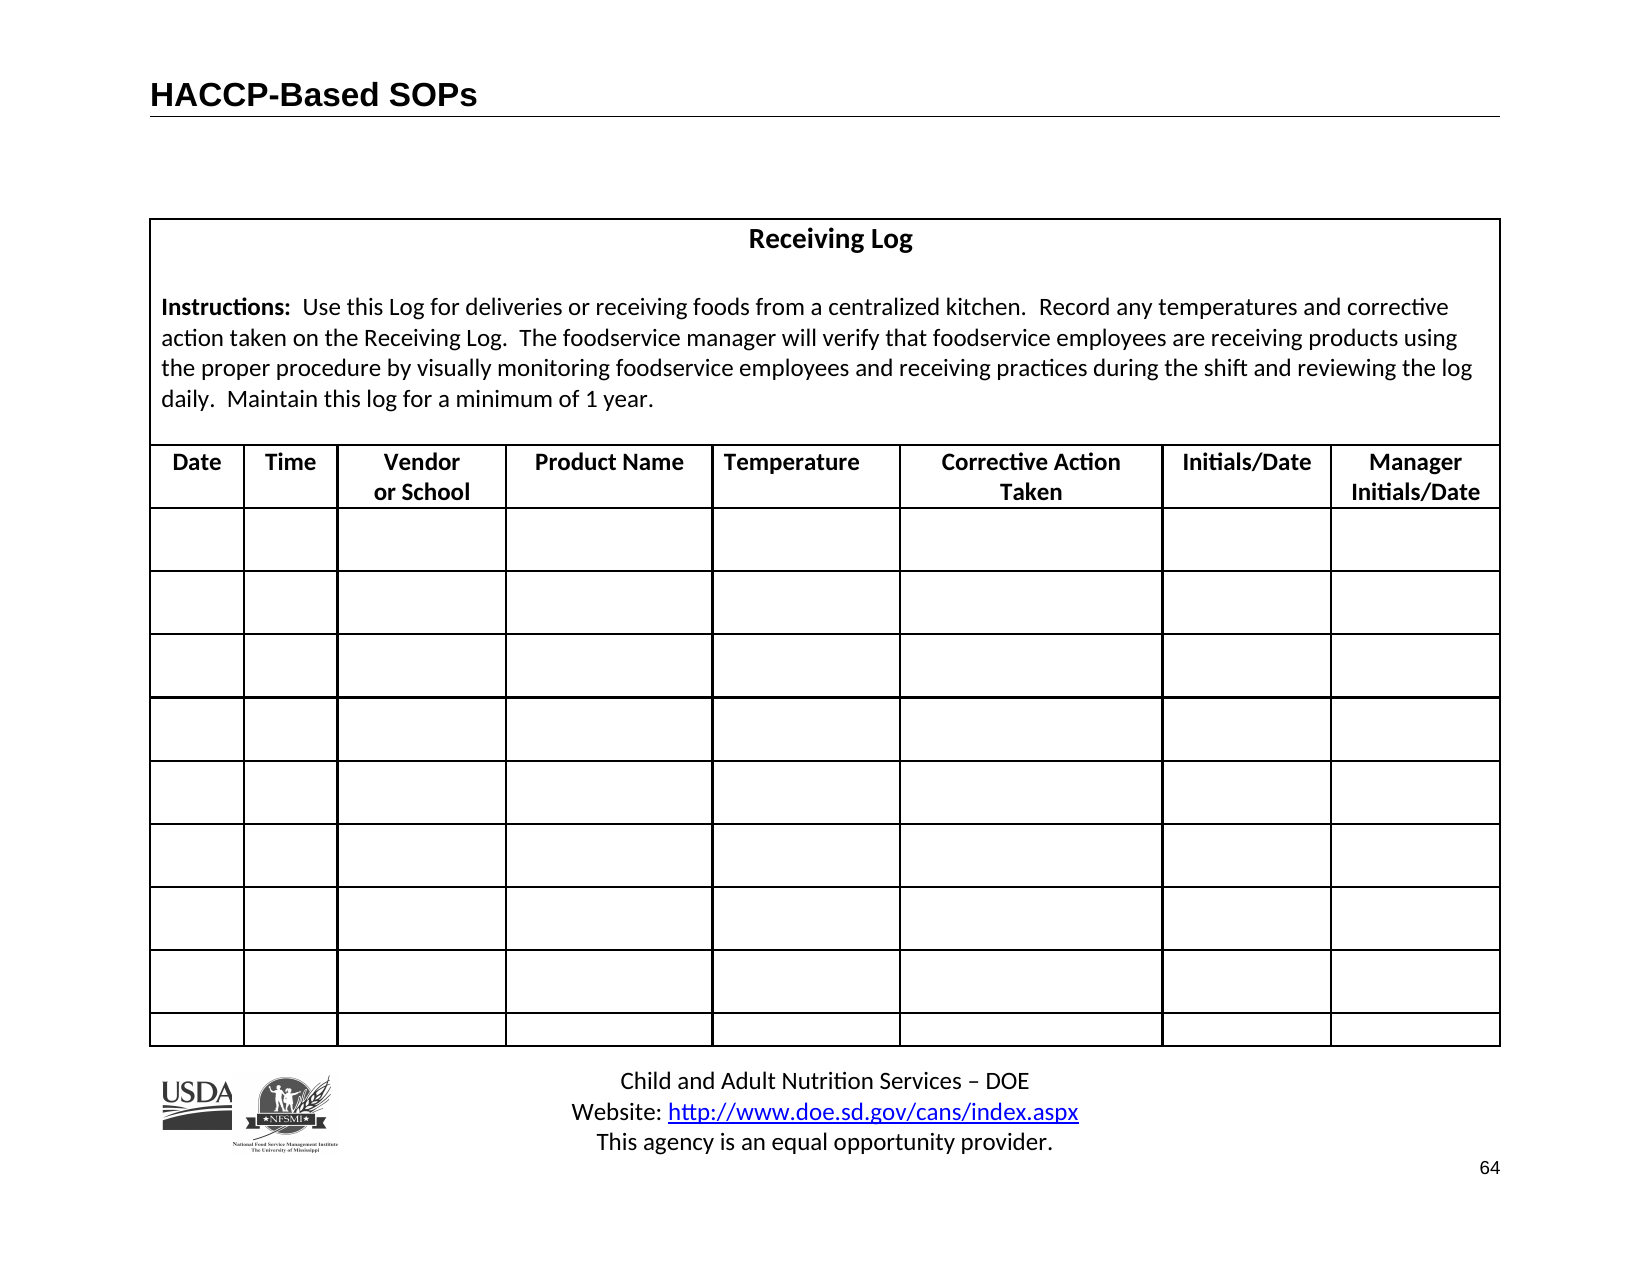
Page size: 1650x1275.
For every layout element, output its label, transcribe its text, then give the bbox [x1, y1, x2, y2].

table_cell [245, 509, 336, 570]
table_cell [339, 1014, 505, 1045]
table_cell [1332, 635, 1499, 696]
table_cell [1332, 951, 1499, 1012]
table_cell [901, 888, 1161, 949]
table_cell [1164, 762, 1330, 823]
table_cell [901, 572, 1161, 633]
table_cell [714, 1014, 899, 1045]
table_cell [339, 762, 505, 823]
table_cell [901, 509, 1161, 570]
table_cell [714, 699, 899, 759]
table_cell [507, 635, 711, 696]
table_cell Product Name [507, 446, 711, 507]
table_cell [339, 635, 505, 696]
table_cell [1332, 825, 1499, 886]
table_cell [1164, 951, 1330, 1012]
table_cell Temperature [714, 446, 899, 507]
table_cell [901, 1014, 1161, 1045]
table_cell [507, 888, 711, 949]
table_cell Vendor or School [339, 446, 505, 507]
table_cell [507, 762, 711, 823]
table_cell [339, 699, 505, 759]
table_cell [1332, 762, 1499, 823]
table_cell [507, 699, 711, 759]
table_cell [245, 888, 336, 949]
table_cell [1332, 888, 1499, 949]
table_cell [714, 635, 899, 696]
table_cell [507, 509, 711, 570]
table_cell [1164, 888, 1330, 949]
table_cell [151, 699, 243, 759]
table_cell [714, 888, 899, 949]
table_cell [1332, 1014, 1499, 1045]
table_cell [714, 825, 899, 886]
table_cell [714, 951, 899, 1012]
table_cell [1332, 509, 1499, 570]
table_cell Date [151, 446, 243, 507]
table_cell [245, 699, 336, 759]
table_cell [901, 951, 1161, 1012]
table_cell [151, 572, 243, 633]
table_cell [151, 762, 243, 823]
table_cell [245, 762, 336, 823]
table_cell Initials/Date [1164, 446, 1330, 507]
table_cell [151, 951, 243, 1012]
table_cell [1164, 635, 1330, 696]
table_cell [245, 635, 336, 696]
table_cell [1164, 699, 1330, 759]
table_cell [1164, 572, 1330, 633]
table_cell [245, 1014, 336, 1045]
table_cell [339, 572, 505, 633]
table_cell [245, 572, 336, 633]
table_cell [901, 699, 1161, 759]
table_cell [151, 888, 243, 949]
table_cell Corrective Action Taken [901, 446, 1161, 507]
table_cell [339, 951, 505, 1012]
table_cell [1164, 1014, 1330, 1045]
table_cell [245, 951, 336, 1012]
table_cell [901, 635, 1161, 696]
table_cell [1332, 699, 1499, 759]
table_cell [507, 825, 711, 886]
table_cell [507, 1014, 711, 1045]
table_cell [1164, 825, 1330, 886]
table_cell [507, 572, 711, 633]
table_cell [339, 888, 505, 949]
table_cell [714, 572, 899, 633]
table_cell [507, 951, 711, 1012]
table_cell [151, 635, 243, 696]
table_cell [245, 825, 336, 886]
table_cell [901, 762, 1161, 823]
table_cell [339, 825, 505, 886]
table_cell [339, 509, 505, 570]
table_cell [1332, 572, 1499, 633]
table_cell Time [245, 446, 336, 507]
table_cell [901, 825, 1161, 886]
table_cell [151, 825, 243, 886]
table_cell [714, 509, 899, 570]
table_cell [151, 1014, 243, 1045]
table_cell Manager Initials/Date [1332, 446, 1499, 507]
table_cell [714, 762, 899, 823]
table_cell [1164, 509, 1330, 570]
table_cell [151, 509, 243, 570]
table_header Receiving Log Instructions: Use this Log for deliveries or receiving foods from a centralized kitchen. Record any temperatures and corrective action taken on the Receiving Log. The foodservice manager will verify that foodservice employees are receiving products using the proper procedure by visually monitoring foodservice employees and receiving practices during the shift and reviewing the log daily. Maintain this log for a minimum of 1 year. [151, 220, 1499, 444]
